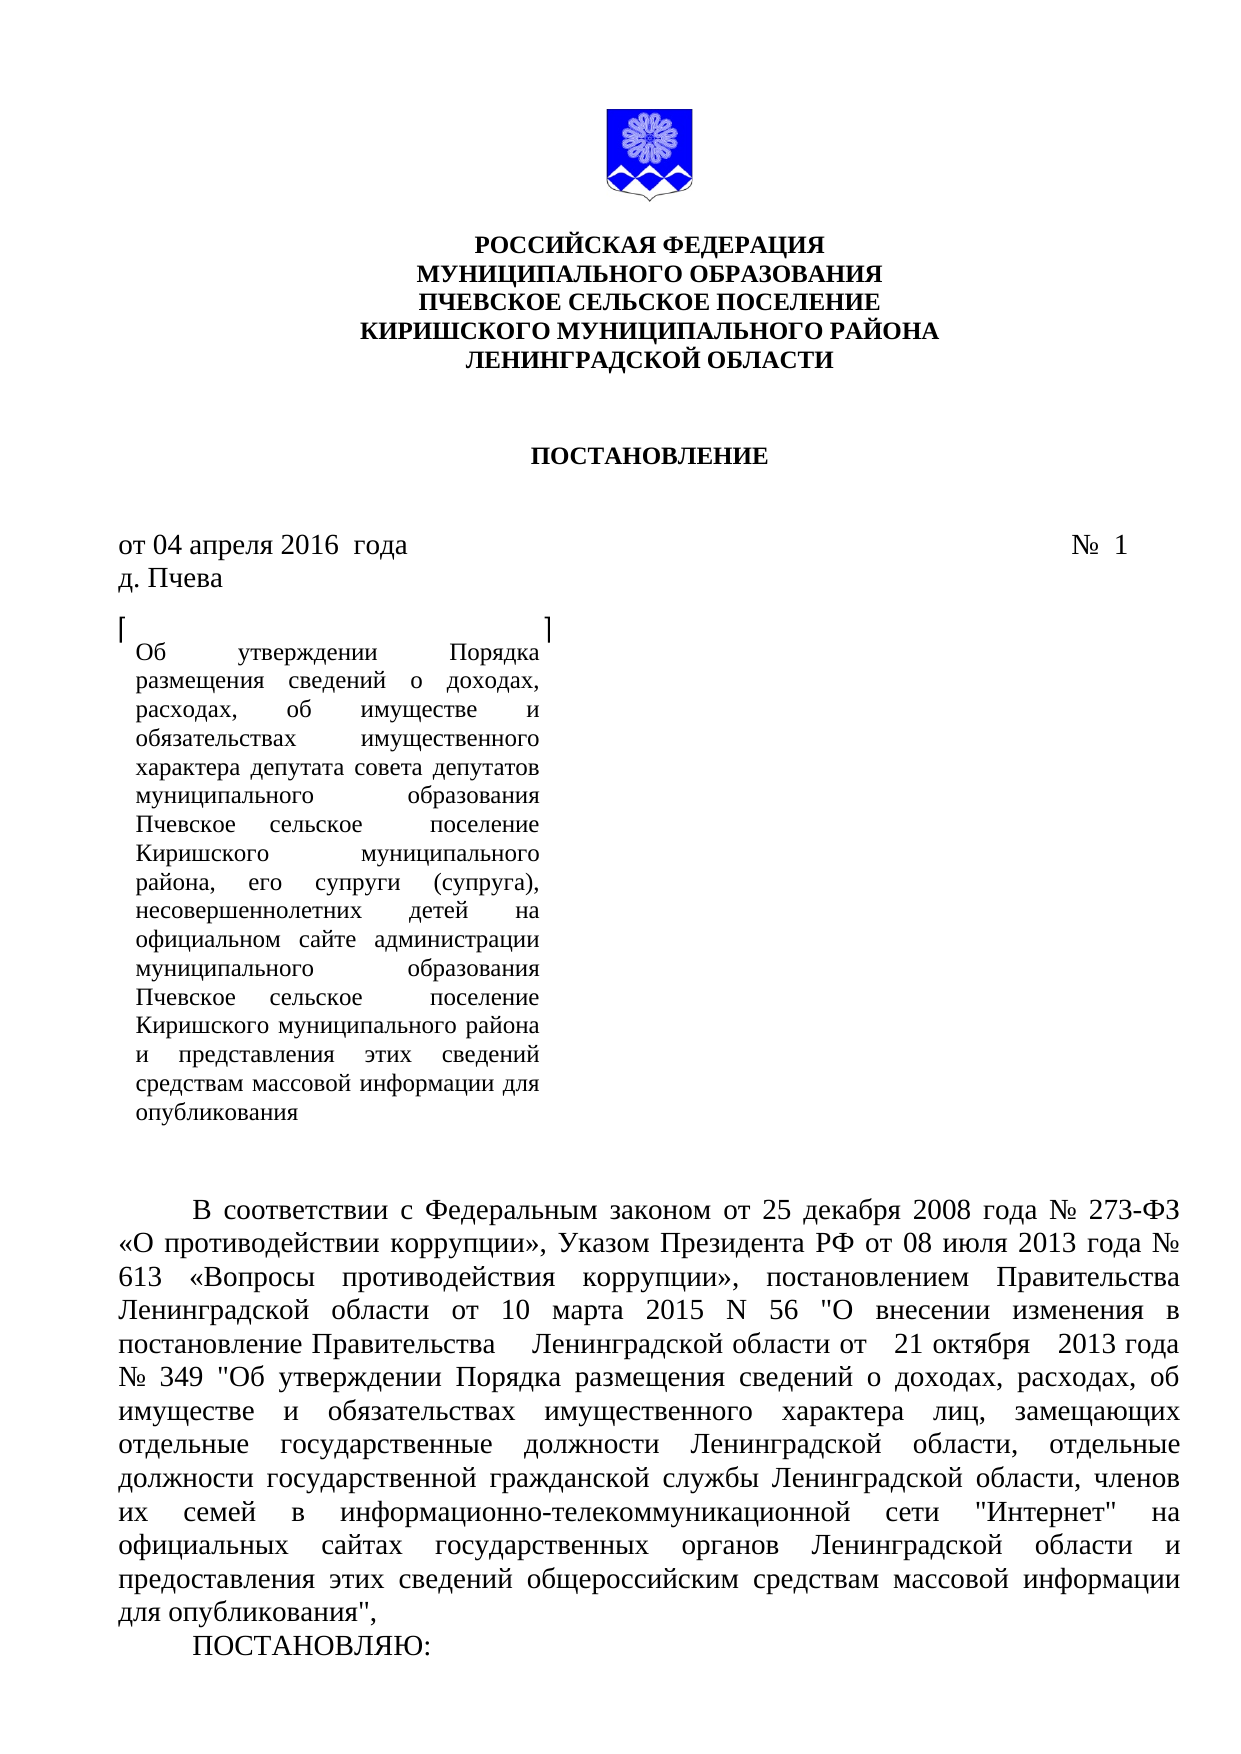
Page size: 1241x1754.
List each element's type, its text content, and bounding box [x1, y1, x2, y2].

picture [606, 109, 693, 202]
text от 04 апреля 2016 года № 1 [118, 527, 1181, 561]
text ПЧЕВСКОЕ СЕЛЬСКОЕ ПОСЕЛЕНИЕ [118, 287, 1181, 316]
text д. Пчева [118, 561, 1181, 594]
text ПОСТАНОВЛЕНИЕ [118, 441, 1181, 469]
text В соответствии с Федеральным законом от 25 декабря 2008 года № 273-ФЗ «О противодействии коррупции», Указом Президента РФ от 08 июля 2013 года № 613 «Вопросы противодействия коррупции», постановлением Правительства Ленинградской области от 10 марта 2015 N 56 "О внесении изменения в постановление Правительства Ленинградской области от 21 октября 2013 года № 349 "Об утверждении Порядка размещения сведений о доходах, расходах, об имуществе и обязательствах имущественного характера лиц, замещающих отдельные государственные должности Ленинградской области, отдельные должности государственной гражданской службы Ленинградской области, членов их семей в информационно-телекоммуникационной сети "Интернет" на официальных сайтах государственных органов Ленинградской области и предоставления этих сведений общероссийским средствам массовой информации для опубликования", [118, 1192, 1181, 1628]
text РОССИЙСКАЯ ФЕДЕРАЦИЯ [118, 230, 1181, 259]
text ЛЕНИНГРАДСКОЙ ОБЛАСТИ [118, 345, 1181, 374]
text ПОСТАНОВЛЯЮ: [118, 1628, 1181, 1661]
text КИРИШСКОГО МУНИЦИПАЛЬНОГО РАЙОНА [118, 316, 1181, 345]
text МУНИЦИПАЛЬНОГО ОБРАЗОВАНИЯ [118, 259, 1181, 287]
